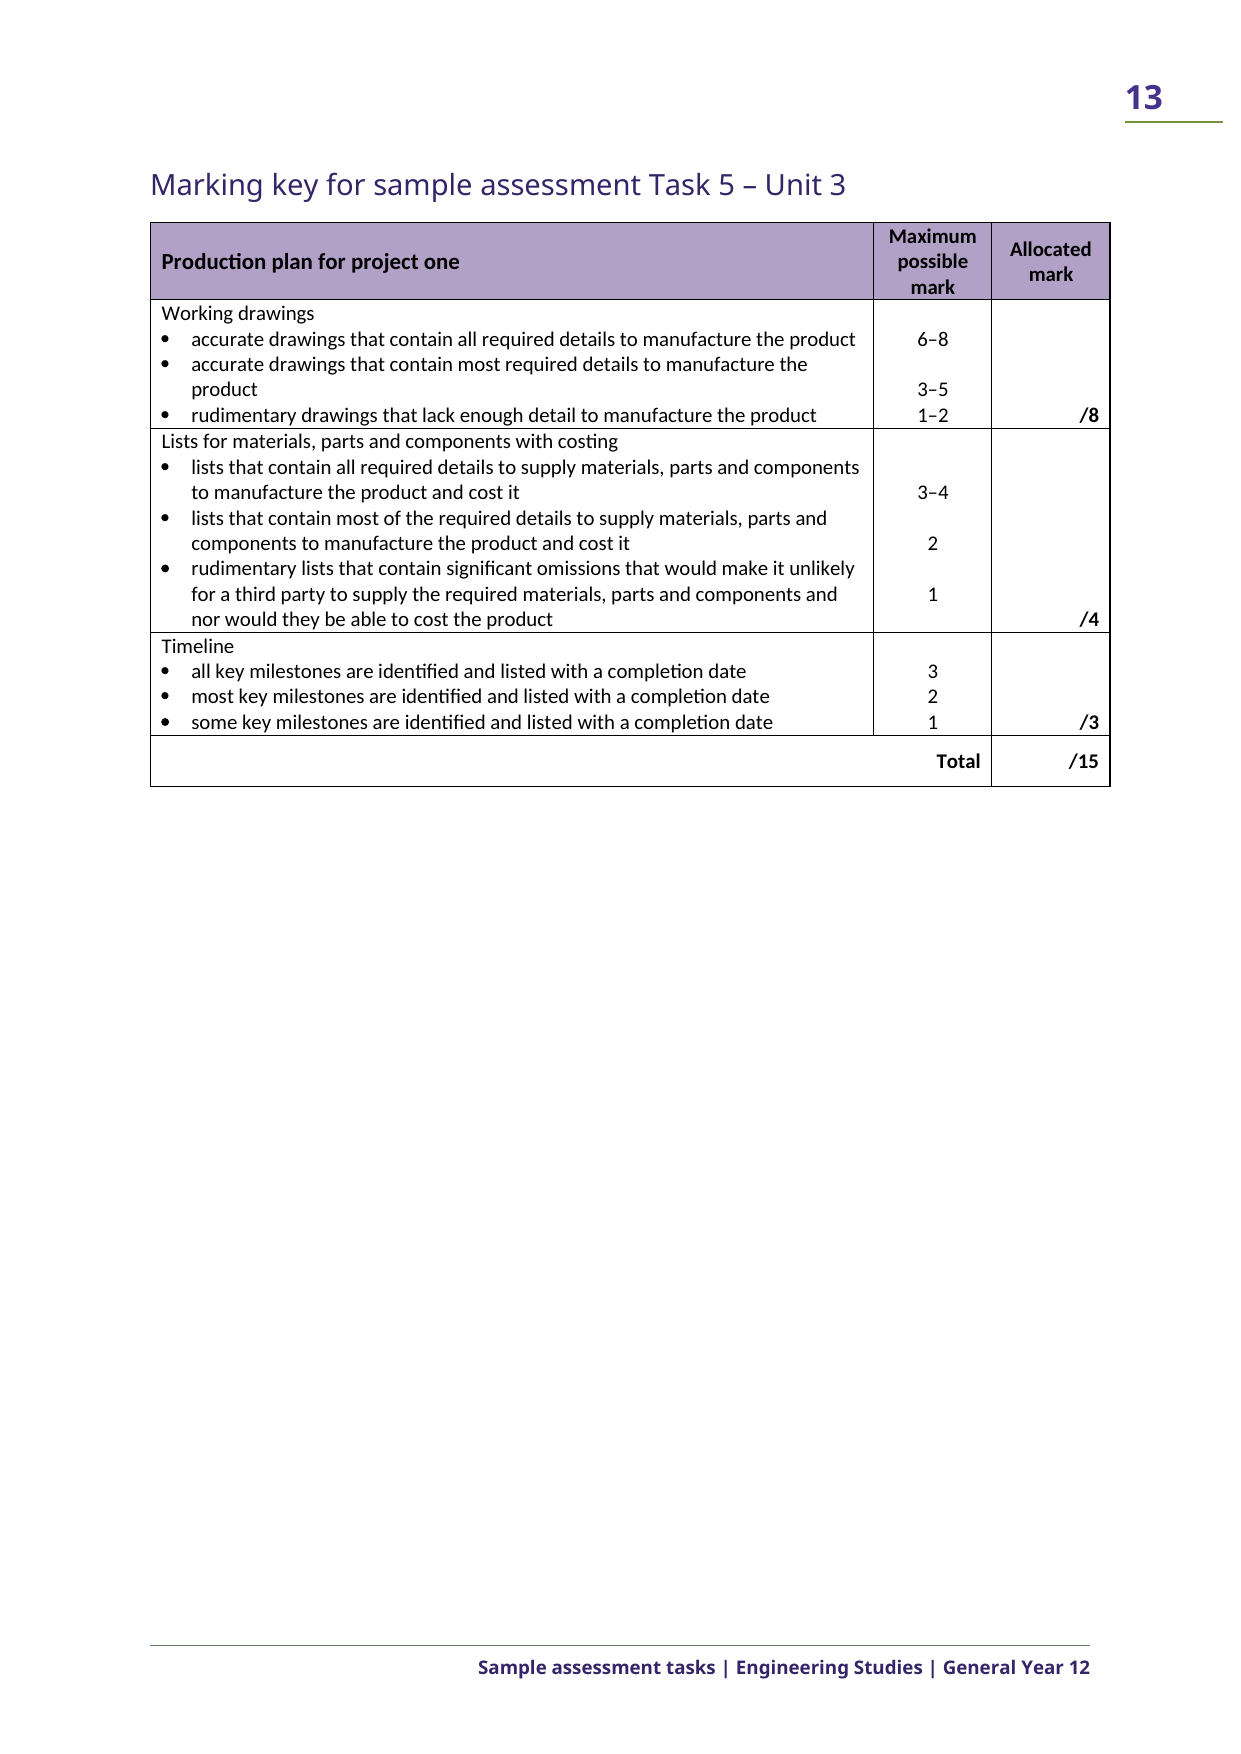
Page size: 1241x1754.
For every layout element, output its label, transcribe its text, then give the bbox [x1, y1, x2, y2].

table_cell Lists for materials, parts and components with costing lists that contain all required details to supply materials, parts and components to manufacture the product and cost it lists that contain most of the required details to supply materials, parts and components to manufacture the product and cost it rudimentary lists that contain significant omissions that would make it unlikely for a third party to supply the required materials, parts and components and nor would they be able to cost the product [151, 429, 873, 632]
table_cell Working drawings accurate drawings that contain all required details to manufacture the product accurate drawings that contain most required details to manufacture the product rudimentary drawings that lack enough detail to manufacture the product [151, 300, 873, 427]
table_cell 3 2 1 [874, 633, 991, 734]
table_header Allocated mark [992, 223, 1109, 299]
table_cell Total [151, 736, 991, 786]
table_cell /4 [992, 429, 1109, 632]
table_cell /3 [992, 633, 1109, 734]
table_cell /8 [992, 300, 1109, 427]
table_cell Timeline all key milestones are identified and listed with a completion date most key milestones are identified and listed with a completion date some key milestones are identified and listed with a completion date [151, 633, 873, 734]
table_cell /15 [992, 736, 1109, 786]
table_header Production plan for project one [151, 223, 873, 299]
table_cell 6–8 3–5 1–2 [874, 300, 991, 427]
subtitle Marking key for sample assessment Task 5 – Unit 3 [150, 164, 1090, 203]
table_header Maximum possible mark [874, 223, 991, 299]
table_cell 3–4 2 1 [874, 429, 991, 632]
